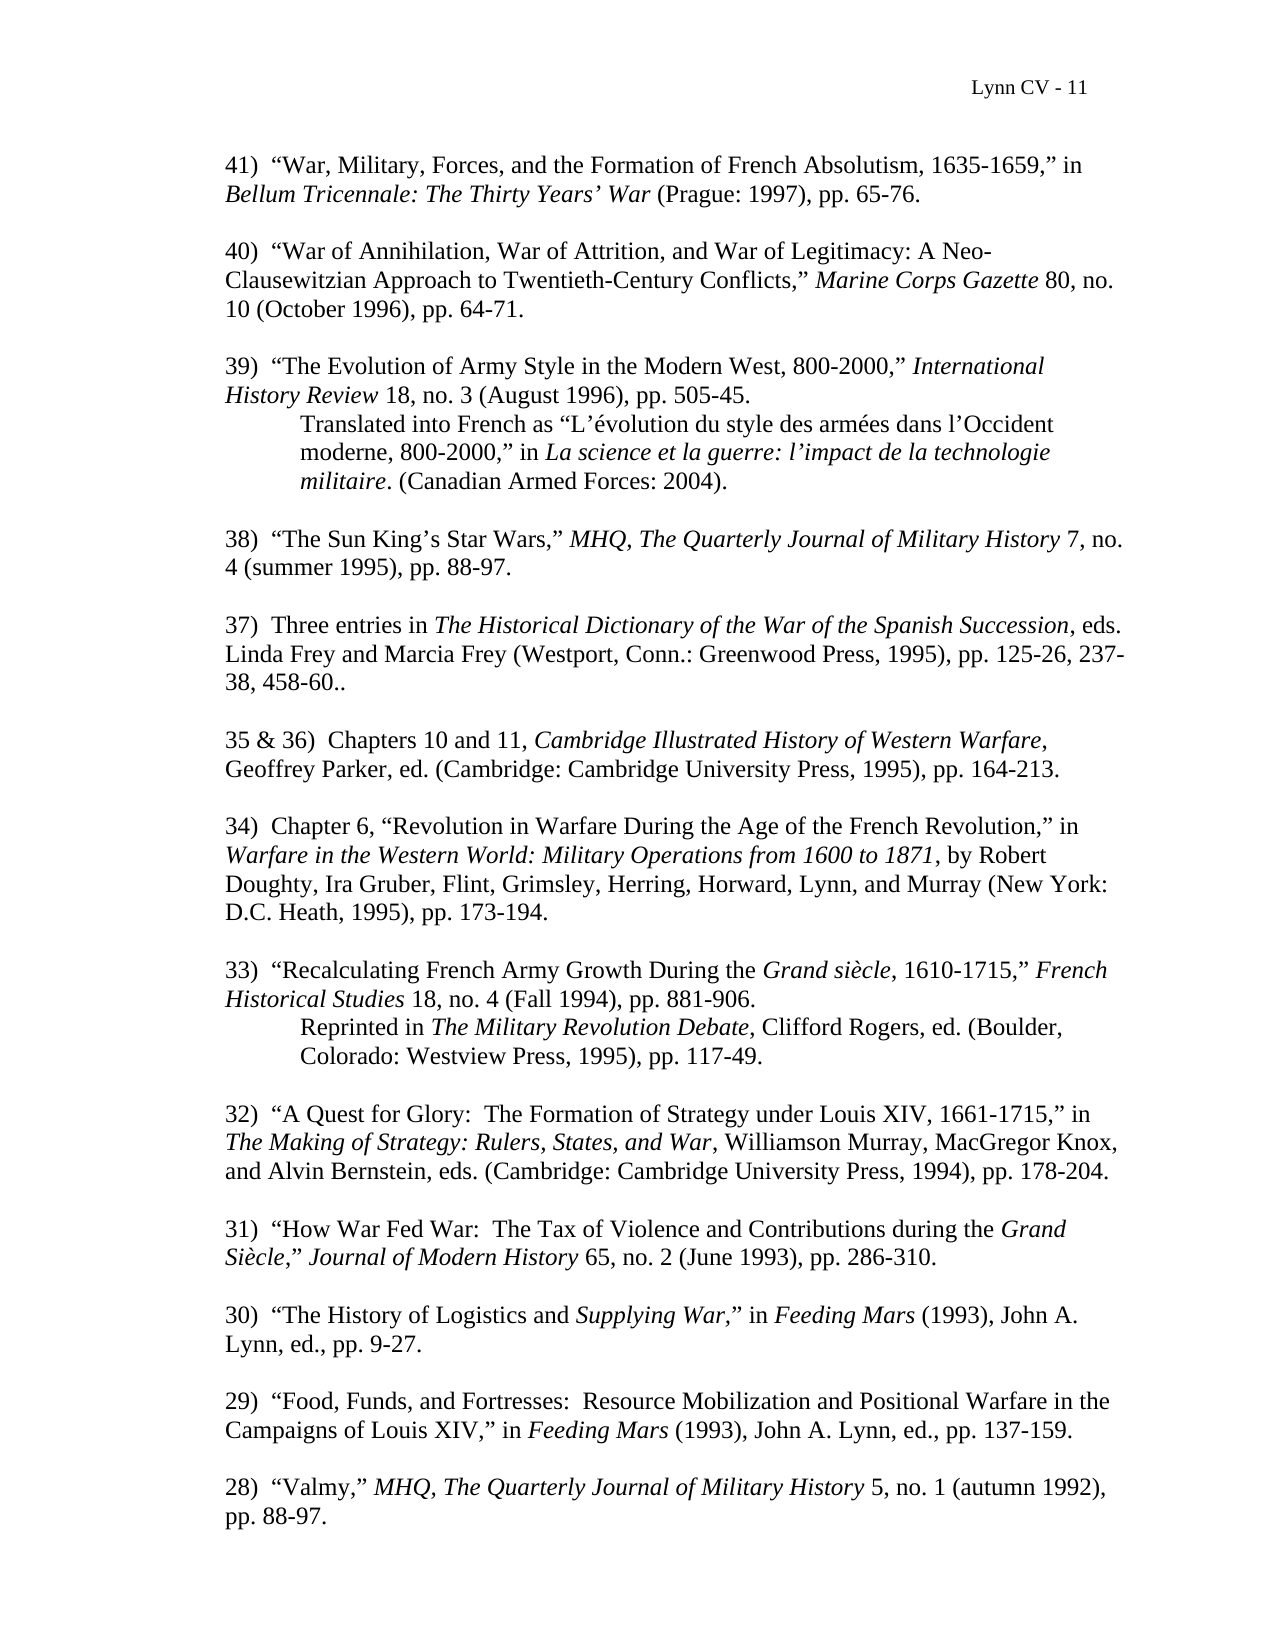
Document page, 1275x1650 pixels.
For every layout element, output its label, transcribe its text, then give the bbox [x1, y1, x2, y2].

text 33) “Recalculating French Army Growth During the Grand siècle, 1610-1715,” French Historical Studies 18, no. 4 (Fall 1994), pp. 881-906. [225, 955, 1125, 1012]
text 39) “The Evolution of Army Style in the Modern West, 800-2000,” International History Review 18, no. 3 (August 1996), pp. 505-45. [225, 351, 1125, 409]
text 32) “A Quest for Glory: The Formation of Strategy under Louis XIV, 1661-1715,” in The Making of Strategy: Rulers, States, and War, Williamson Murray, MacGregor Knox, and Alvin Bernstein, eds. (Cambridge: Cambridge University Press, 1994), pp. 178-204. [225, 1099, 1125, 1185]
text 38) “The Sun King’s Star Wars,” MHQ, The Quarterly Journal of Military History 7, no. 4 (summer 1995), pp. 88-97. [225, 524, 1125, 581]
text 40) “War of Annihilation, War of Attrition, and War of Legitimacy: A Neo-Clausewitzian Approach to Twentieth-Century Conflicts,” Marine Corps Gazette 80, no. 10 (October 1996), pp. 64-71. [225, 236, 1125, 322]
text 34) Chapter 6, “Revolution in Warfare During the Age of the French Revolution,” in Warfare in the Western World: Military Operations from 1600 to 1871, by Robert Doughty, Ira Gruber, Flint, Grimsley, Herring, Horward, Lynn, and Murray (New York: D.C. Heath, 1995), pp. 173-194. [225, 811, 1125, 926]
text 37) Three entries in The Historical Dictionary of the War of the Spanish Succession, eds. Linda Frey and Marcia Frey (Westport, Conn.: Greenwood Press, 1995), pp. 125-26, 237-38, 458-60.. [225, 610, 1125, 696]
text Translated into French as “L’évolution du style des armées dans l’Occident moderne, 800-2000,” in La science et la guerre: l’impact de la technologie militaire. (Canadian Armed Forces: 2004). [300, 409, 1125, 495]
text 29) “Food, Funds, and Fortresses: Resource Mobilization and Positional Warfare in the Campaigns of Louis XIV,” in Feeding Mars (1993), John A. Lynn, ed., pp. 137-159. [225, 1386, 1125, 1444]
text 41) “War, Military, Forces, and the Formation of French Absolutism, 1635-1659,” in Bellum Tricennale: The Thirty Years’ War (Prague: 1997), pp. 65-76. [225, 150, 1125, 207]
text 31) “How War Fed War: The Tax of Violence and Contributions during the Grand Siècle,” Journal of Modern History 65, no. 2 (June 1993), pp. 286-310. [225, 1214, 1125, 1271]
text Reprinted in The Military Revolution Debate, Clifford Rogers, ed. (Boulder, Colorado: Westview Press, 1995), pp. 117-49. [300, 1012, 1125, 1070]
text 28) “Valmy,” MHQ, The Quarterly Journal of Military History 5, no. 1 (autumn 1992), pp. 88-97. [225, 1472, 1125, 1530]
text 35 & 36) Chapters 10 and 11, Cambridge Illustrated History of Western Warfare, Geoffrey Parker, ed. (Cambridge: Cambridge University Press, 1995), pp. 164-213. [225, 725, 1125, 782]
text 30) “The History of Logistics and Supplying War,” in Feeding Mars (1993), John A. Lynn, ed., pp. 9-27. [225, 1300, 1125, 1357]
